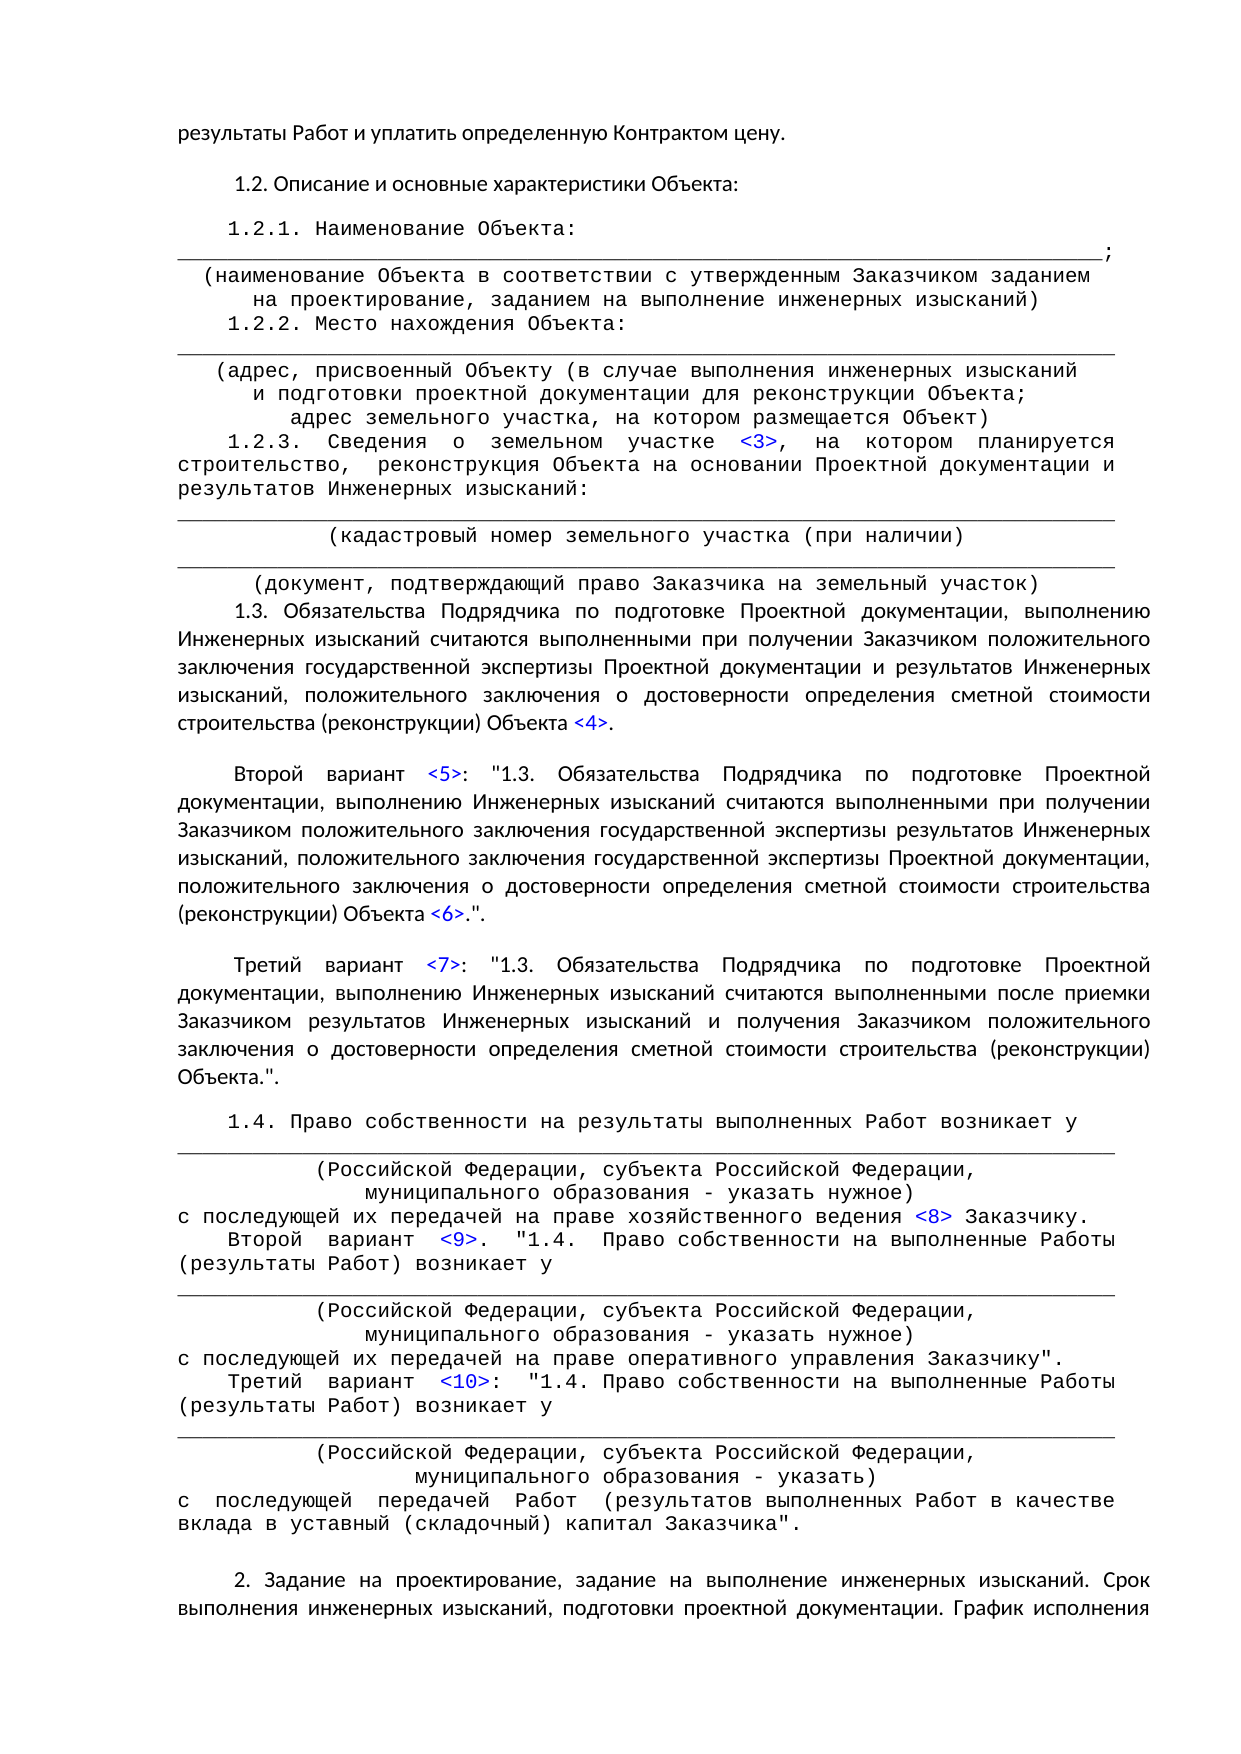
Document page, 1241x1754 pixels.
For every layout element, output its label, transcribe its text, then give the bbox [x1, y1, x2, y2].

text 1.3. Обязательства Подрядчика по подготовке Проектной документации, выполнению Инженерных изысканий считаются выполненными при получении Заказчиком положительного заключения государственной экспертизы Проектной документации и результатов Инженерных изысканий, положительного заключения о достоверности определения сметной стоимости строительства (реконструкции) Объекта <4>. [177, 596, 1152, 736]
text (Российской Федерации, субъекта Российской Федерации, [177, 1442, 1152, 1466]
text и подготовки проектной документации для реконструкции Объекта; [177, 383, 1152, 407]
text __________________________________________________________________________; [177, 242, 1152, 265]
text Второй вариант <5>: "1.3. Обязательства Подрядчика по подготовке Проектной документации, выполнению Инженерных изысканий считаются выполненными при получении Заказчиком положительного заключения государственной экспертизы результатов Инженерных изысканий, положительного заключения государственной экспертизы Проектной документации, положительного заключения о достоверности определения сметной стоимости строительства (реконструкции) Объекта <6>.". [177, 759, 1152, 927]
text вклада в уставный (складочный) капитал Заказчика". [177, 1513, 1152, 1537]
text 1.2. Описание и основные характеристики Объекта: [177, 169, 1152, 197]
text с последующей их передачей на праве хозяйственного ведения <8> Заказчику. [177, 1206, 1152, 1229]
text муниципального образования - указать нужное) [177, 1182, 1152, 1206]
text Третий вариант <10>: "1.4. Право собственности на выполненные Работы [177, 1371, 1152, 1395]
text строительство, реконструкция Объекта на основании Проектной документации и [177, 454, 1152, 478]
text Третий вариант <7>: "1.3. Обязательства Подрядчика по подготовке Проектной документации, выполнению Инженерных изысканий считаются выполненными после приемки Заказчиком результатов Инженерных изысканий и получения Заказчиком положительного заключения о достоверности определения сметной стоимости строительства (реконструкции) Объекта.". [177, 950, 1152, 1090]
text 1.2.1. Наименование Объекта: [177, 218, 1152, 242]
text 1.4. Право собственности на результаты выполненных Работ возникает у [177, 1111, 1152, 1135]
text с последующей передачей Работ (результатов выполненных Работ в качестве [177, 1489, 1152, 1513]
text муниципального образования - указать) [177, 1466, 1152, 1489]
text (Российской Федерации, субъекта Российской Федерации, [177, 1300, 1152, 1324]
text (документ, подтверждающий право Заказчика на земельный участок) [177, 573, 1152, 596]
text (наименование Объекта в соответствии с утвержденным Заказчиком заданием [177, 265, 1152, 289]
text (кадастровый номер земельного участка (при наличии) [177, 525, 1152, 549]
text (результаты Работ) возникает у [177, 1395, 1152, 1419]
text на проектирование, заданием на выполнение инженерных изысканий) [177, 289, 1152, 312]
text ___________________________________________________________________________ [177, 502, 1152, 525]
text (адрес, присвоенный Объекту (в случае выполнения инженерных изысканий [177, 360, 1152, 383]
text ___________________________________________________________________________ [177, 336, 1152, 360]
text Второй вариант <9>. "1.4. Право собственности на выполненные Работы [177, 1229, 1152, 1253]
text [177, 118, 1152, 146]
text адрес земельного участка, на котором размещается Объект) [177, 407, 1152, 431]
text 1.2.2. Место нахождения Объекта: [177, 312, 1152, 336]
text ___________________________________________________________________________ [177, 1135, 1152, 1158]
text (Российской Федерации, субъекта Российской Федерации, [177, 1158, 1152, 1182]
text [177, 1565, 1152, 1621]
text (результаты Работ) возникает у [177, 1253, 1152, 1277]
text муниципального образования - указать нужное) [177, 1324, 1152, 1348]
text ___________________________________________________________________________ [177, 1277, 1152, 1300]
text 1.2.3. Сведения о земельном участке <3>, на котором планируется [177, 431, 1152, 454]
text результатов Инженерных изысканий: [177, 478, 1152, 502]
text ___________________________________________________________________________ [177, 549, 1152, 573]
text ___________________________________________________________________________ [177, 1419, 1152, 1442]
text с последующей их передачей на праве оперативного управления Заказчику". [177, 1348, 1152, 1371]
